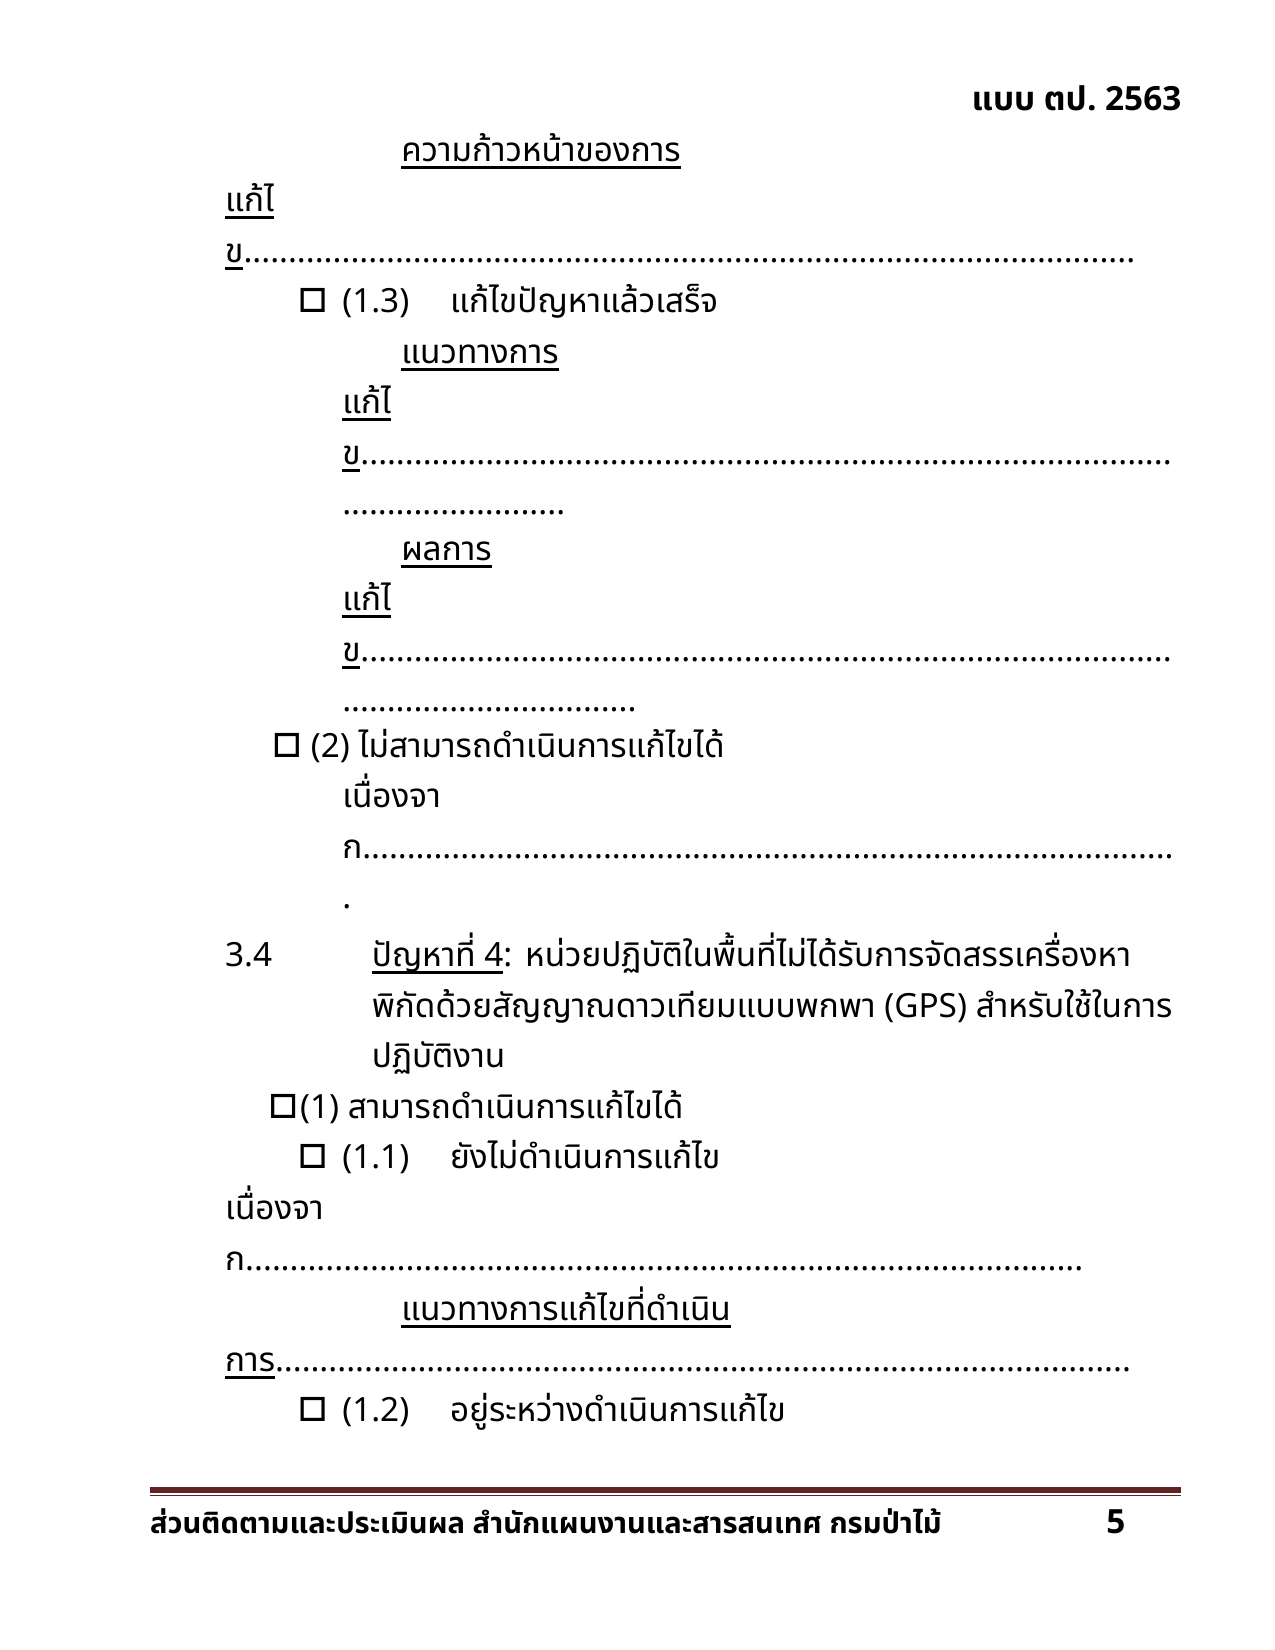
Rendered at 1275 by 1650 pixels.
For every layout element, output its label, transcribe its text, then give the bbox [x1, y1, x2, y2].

list ความก้าวหน้าของการแก้ไข.................................................................................................... [225, 126, 1181, 277]
list (1.1) ยังไม่ดำเนินการแก้ไข เนื่องจาก.............................................................................................. [225, 1133, 1181, 1285]
list ผลการแก้ไข............................................................................................................................ [342, 524, 1181, 721]
list 3.4 ปัญหาที่ 4: หน่วยปฏิบัติในพื้นที่ไม่ได้รับการจัดสรรเครื่องหาพิกัดด้วยสัญญาณดาวเทียมแบบพกพา (GPS) สำหรับใช้ในการปฏิบัติงาน [225, 931, 1181, 1083]
list แนวทางการแก้ไขที่ดำเนินการ................................................................................................ [225, 1285, 1181, 1386]
list แนวทางการแก้ไข.................................................................................................................... [342, 328, 1181, 524]
list (1) สามารถดำเนินการแก้ไขได้ [225, 1083, 1181, 1133]
text (1.3) แก้ไขปัญหาแล้วเสร็จ [298, 277, 1181, 328]
list (2) ไม่สามารถดำเนินการแก้ไขได้ เนื่องจาก............................................................................................ [272, 721, 1181, 918]
list (1.2) อยู่ระหว่างดำเนินการแก้ไข [225, 1386, 1181, 1437]
